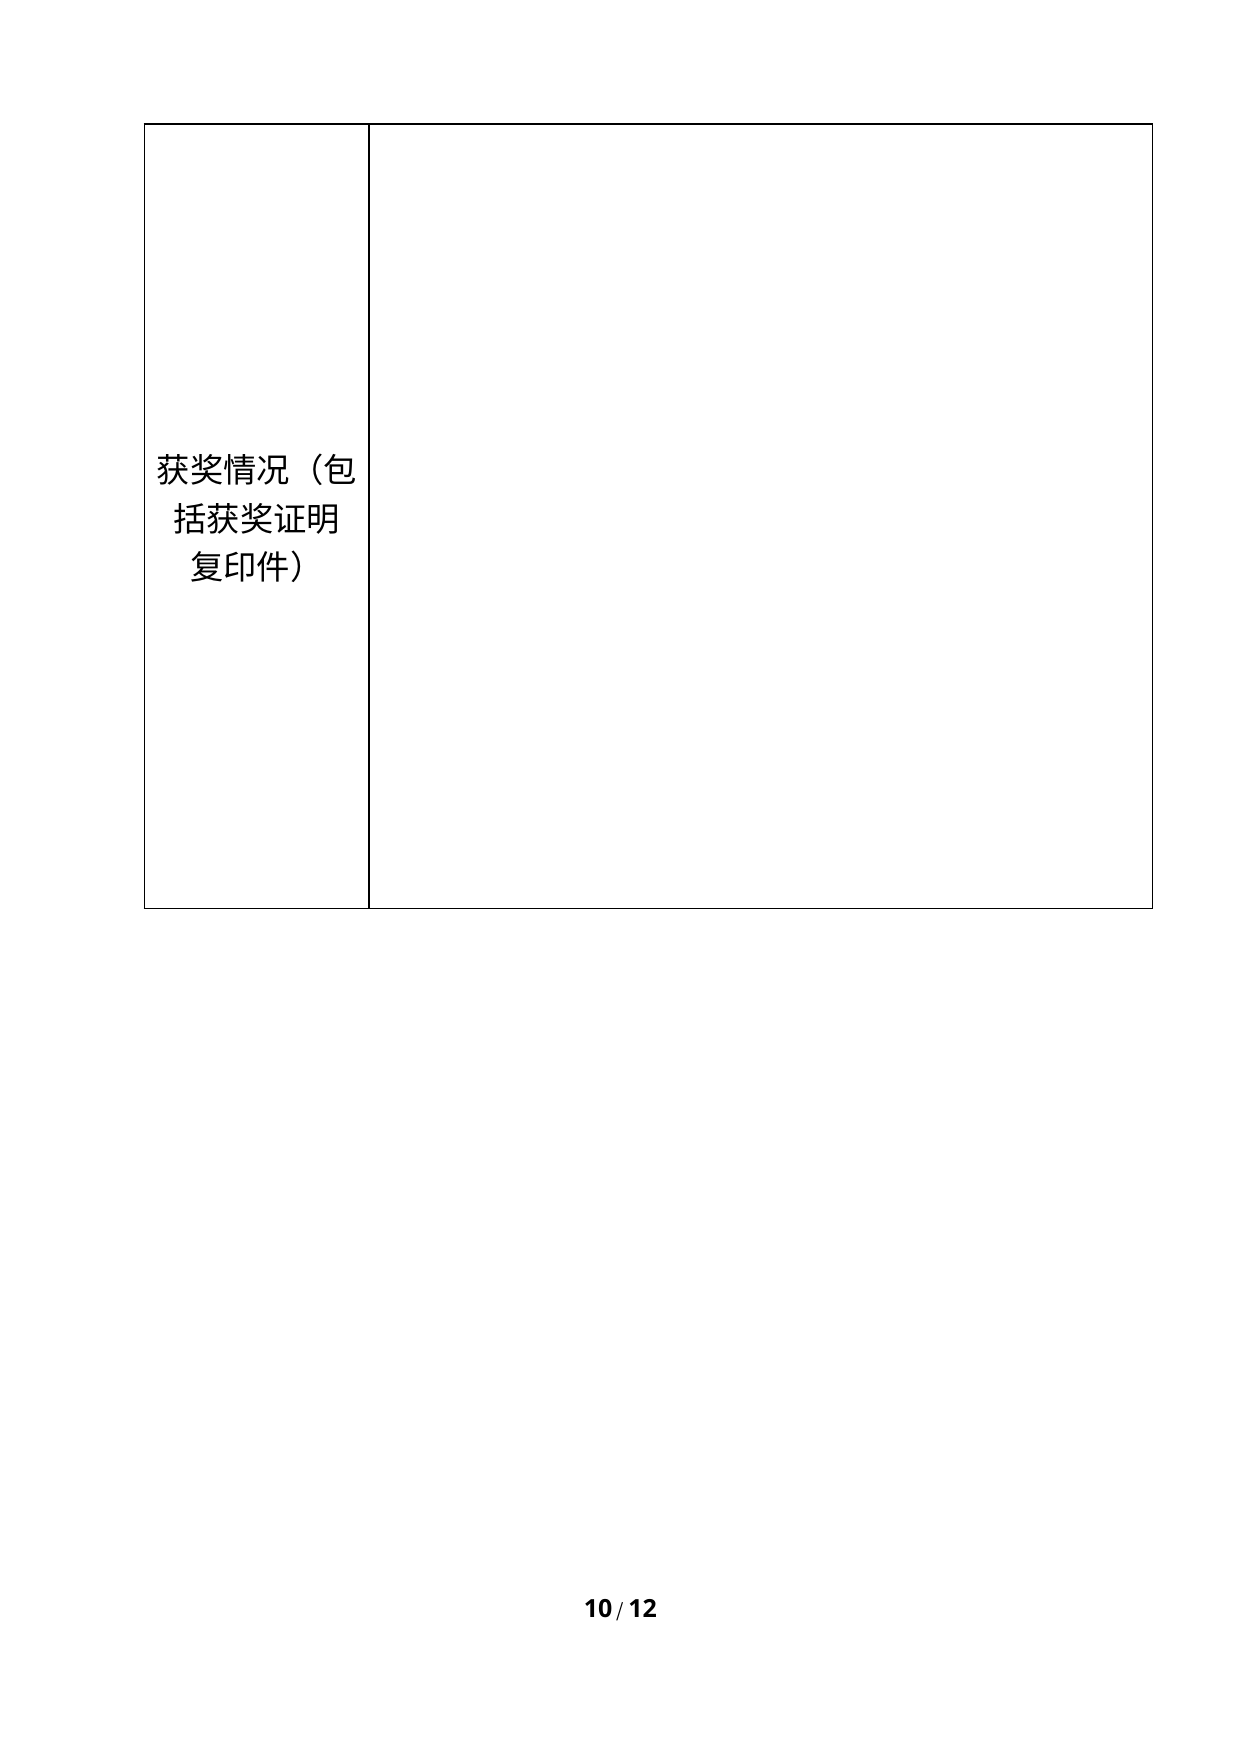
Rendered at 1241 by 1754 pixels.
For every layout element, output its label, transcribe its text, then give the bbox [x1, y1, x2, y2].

table_cell [370, 125, 1152, 908]
table_cell 获奖情况（包括获奖证明 复印件） [145, 125, 368, 908]
